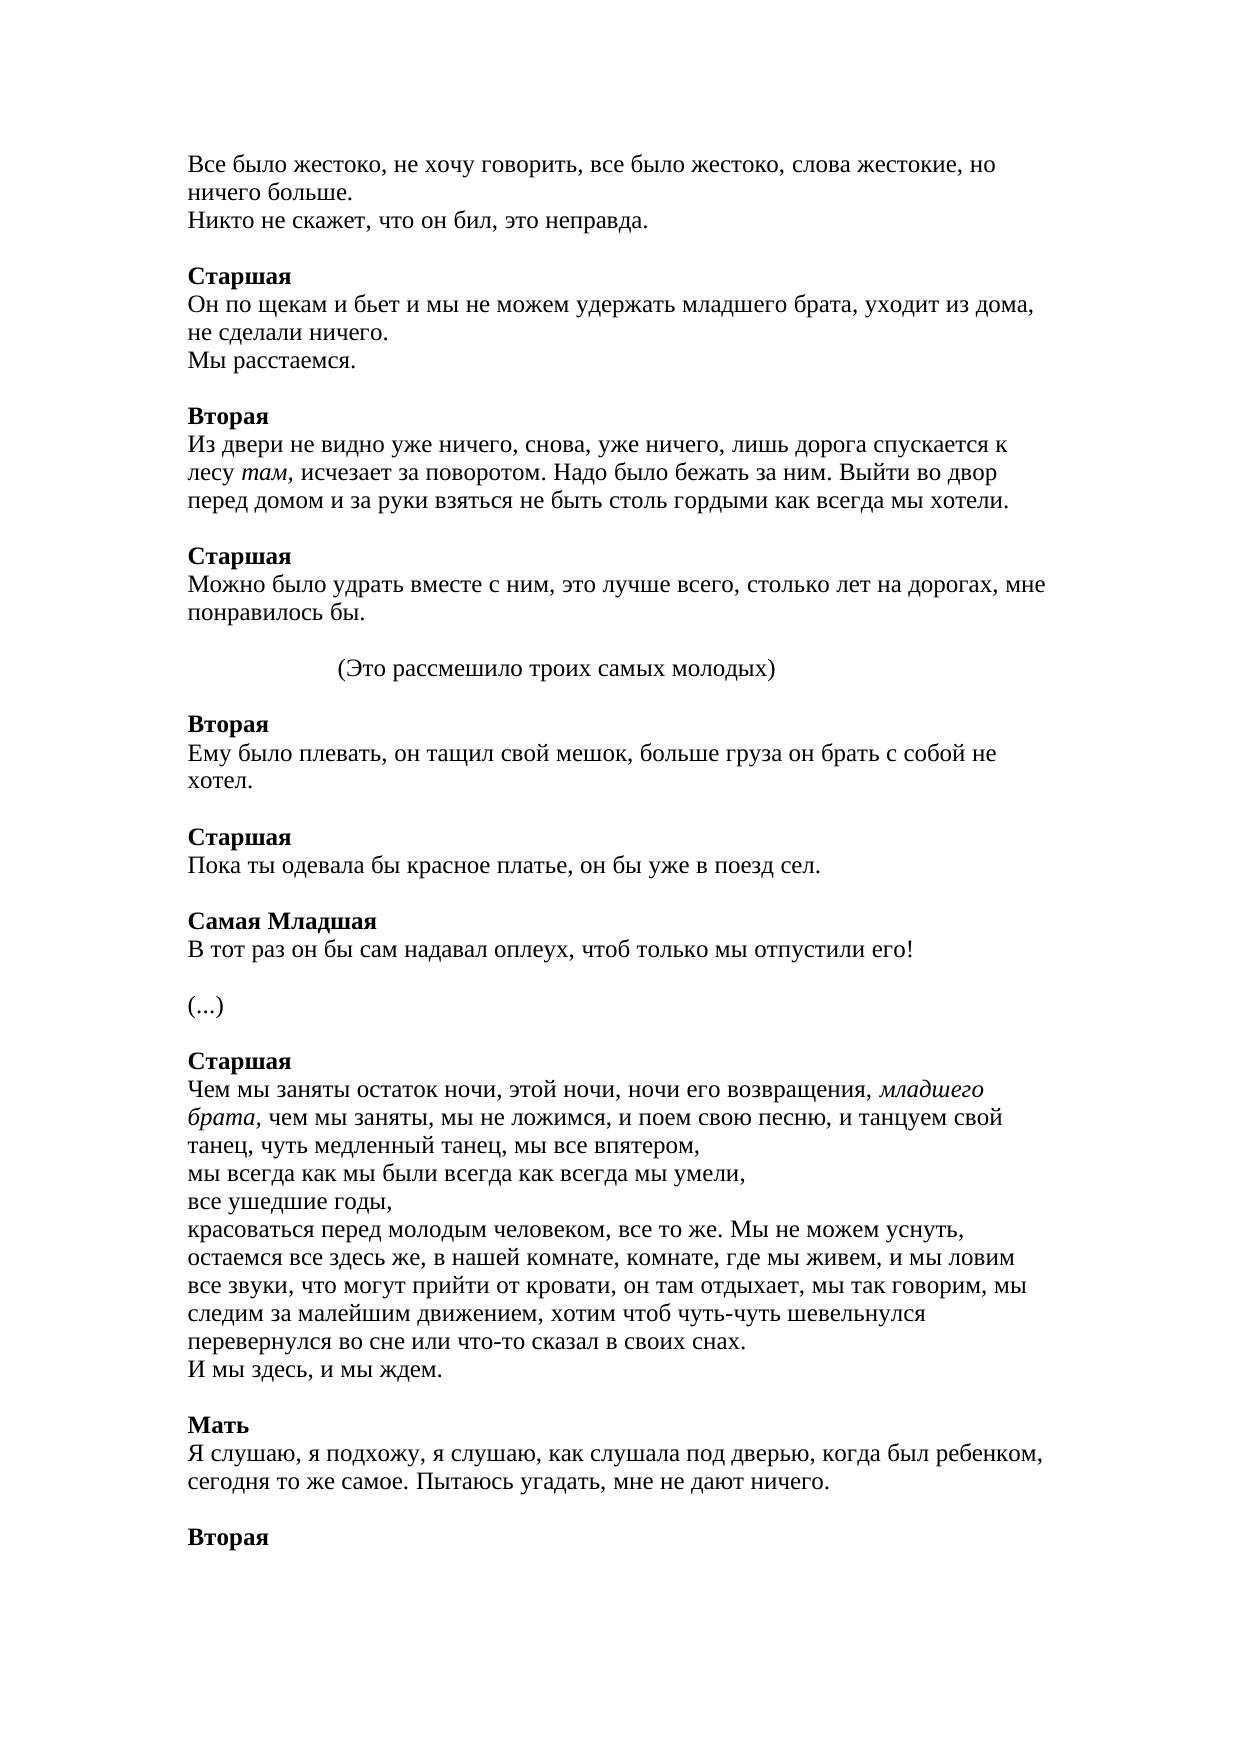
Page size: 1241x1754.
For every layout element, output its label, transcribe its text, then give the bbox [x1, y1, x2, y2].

text Старшая [187, 1047, 1053, 1075]
text Я слушаю, я подхожу, я слушаю, как слушала под дверью, когда был ребенком, сегодня то же самое. Пытаюсь угадать, мне не дают ничего. [187, 1439, 1053, 1495]
text мы всегда как мы были всегда как всегда мы умели, [187, 1159, 1053, 1187]
text (Это рассмешило троих самых молодых) [187, 654, 1053, 682]
text Все было жестоко, не хочу говорить, все было жестоко, слова жестокие, но ничего больше. [187, 150, 1053, 206]
text Пока ты одевала бы красное платье, он бы уже в поезд сел. [187, 851, 1053, 878]
text В тот раз он бы сам надавал оплеух, чтоб только мы отпустили его! [187, 934, 1053, 963]
text Из двери не видно уже ничего, снова, уже ничего, лишь дорога спускается к лесу там, исчезает за поворотом. Надо было бежать за ним. Выйти во двор перед домом и за руки взяться не быть столь гордыми как всегда мы хотели. [187, 430, 1053, 514]
text Мы расстаемся. [187, 346, 1053, 374]
text Старшая [187, 262, 1053, 290]
text Старшая [187, 822, 1053, 851]
text (...) [187, 991, 1053, 1019]
text все ушедшие годы, [187, 1187, 1053, 1215]
text Чем мы заняты остаток ночи, этой ночи, ночи его возвращения, младшего брата, чем мы заняты, мы не ложимся, и поем свою песню, и танцуем свой танец, чуть медленный танец, мы все впятером, [187, 1075, 1053, 1159]
text Мать [187, 1411, 1053, 1439]
text Вторая [187, 710, 1053, 738]
text Он по щекам и бьет и мы не можем удержать младшего брата, уходит из дома, не сделали ничего. [187, 290, 1053, 346]
text красоваться перед молодым человеком, все то же. Мы не можем уснуть, остаемся все здесь же, в нашей комнате, комнате, где мы живем, и мы ловим все звуки, что могут прийти от кровати, он там отдыхает, мы так говорим, мы следим за малейшим движением, хотим чтоб чуть-чуть шевельнулся перевернулся во сне или что-то сказал в своих снах. [187, 1215, 1053, 1355]
text Ему было плевать, он тащил свой мешок, больше груза он брать с собой не хотел. [187, 738, 1053, 794]
text Вторая [187, 1523, 1053, 1551]
text Старшая [187, 542, 1053, 570]
text Можно было удрать вместе с ним, это лучше всего, столько лет на дорогах, мне понравилось бы. [187, 570, 1053, 626]
text Вторая [187, 402, 1053, 430]
text Самая Младшая [187, 907, 1053, 934]
text Никто не скажет, что он бил, это неправда. [187, 206, 1053, 234]
text И мы здесь, и мы ждем. [187, 1355, 1053, 1383]
